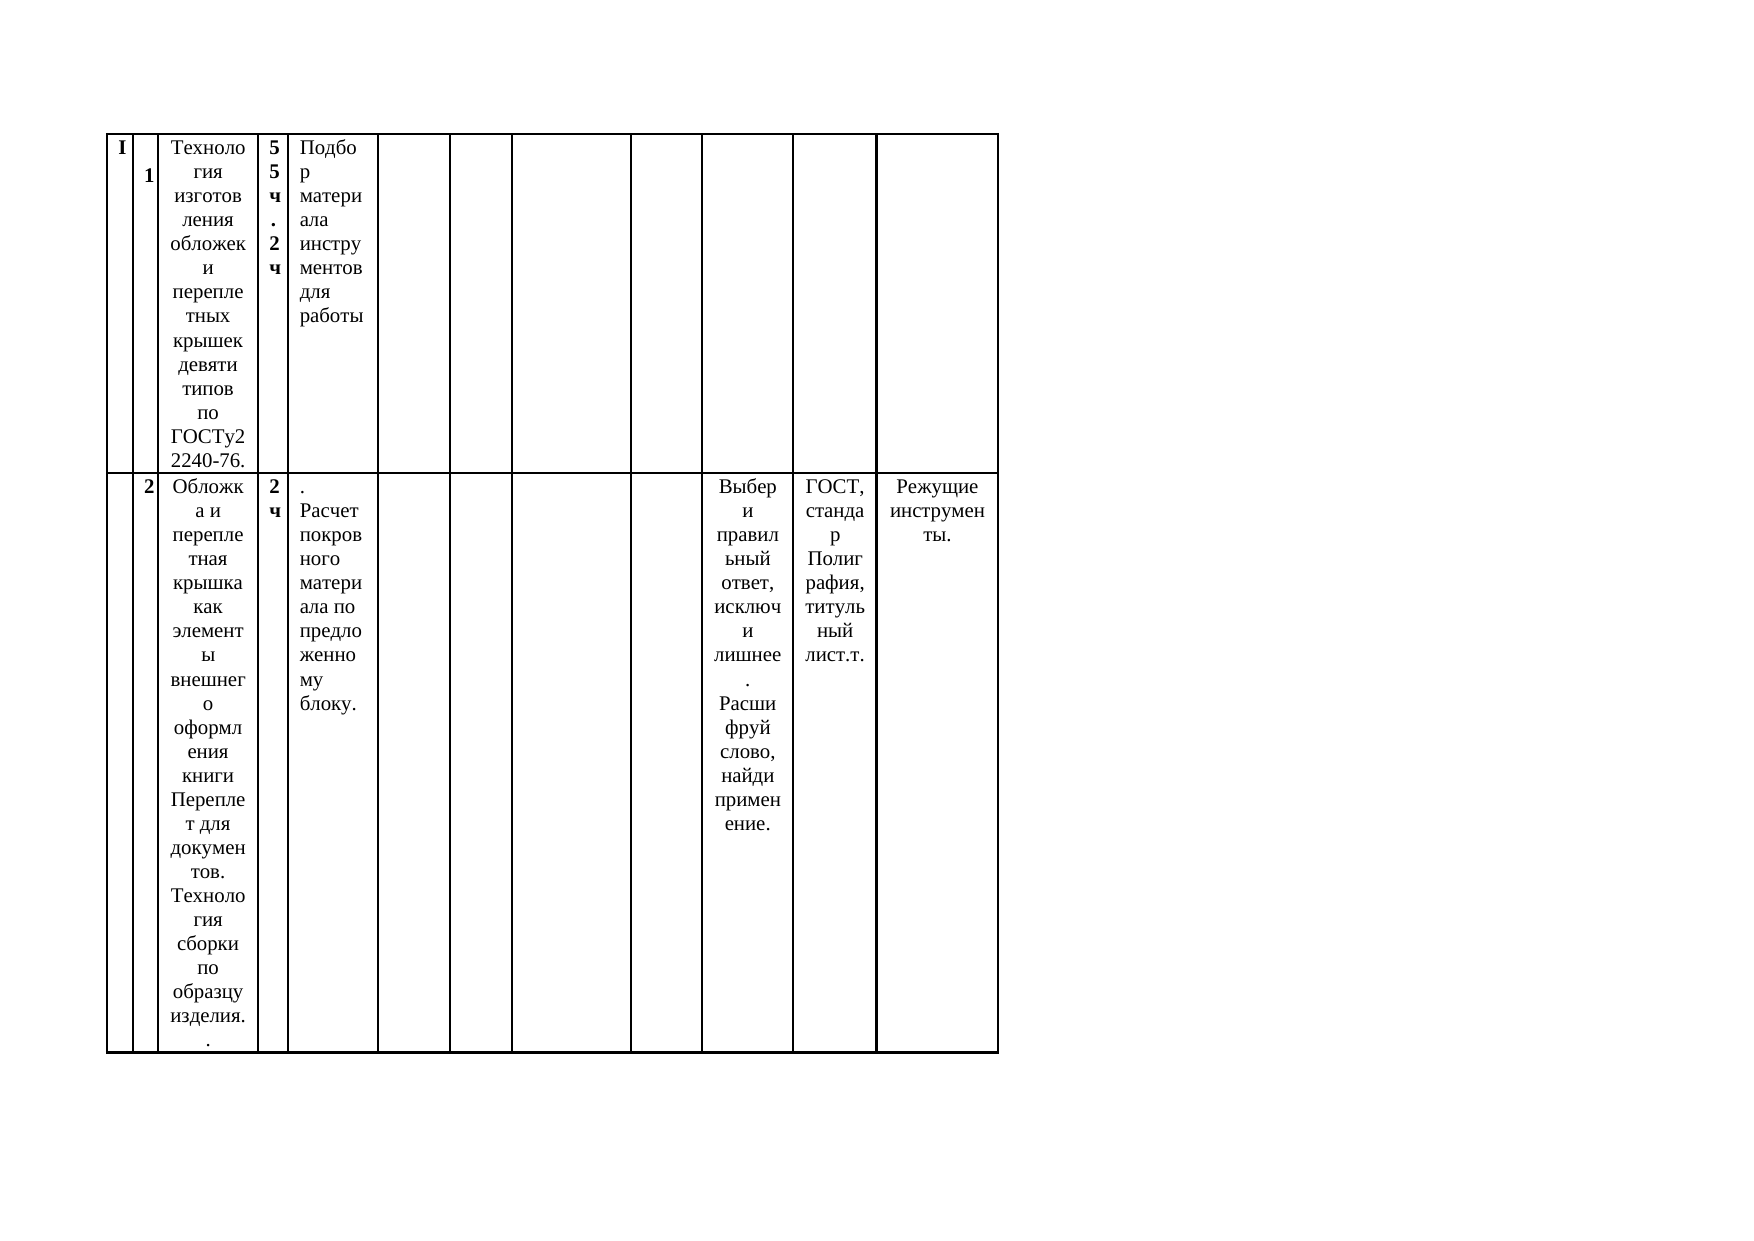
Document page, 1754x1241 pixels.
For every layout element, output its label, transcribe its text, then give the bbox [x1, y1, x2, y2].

table_cell 20.01 [134, 474, 157, 1051]
table_cell 19.01 [134, 135, 157, 472]
table_cell [108, 474, 132, 1051]
table_cell [878, 135, 997, 472]
table_cell [513, 474, 630, 1051]
table_cell [794, 135, 875, 472]
table_cell 55ч. 2ч [259, 135, 287, 472]
table_cell [703, 135, 792, 472]
table_cell . Расчет покровного материала по предложенному блоку. [289, 474, 377, 1051]
table_cell [632, 474, 701, 1051]
table_cell Обложка и переплетная крышка как элементы внешнего оформления книги Переплет для документов. Технология сборки по образцу изделия.. [159, 474, 257, 1051]
table_cell Технология изготовления обложек и переплетных крышек девяти типов по ГОСТу22240-76. [159, 135, 257, 472]
table_cell Выбери правильный ответ, исключи лишнее. Расшифруй слово, найди применение. [703, 474, 792, 1051]
table_cell Подбор материала инструментов для работы [289, 135, 377, 472]
table_cell ГОСТ, стандар Полиграфия, титульный лист.т. [794, 474, 875, 1051]
table_cell [632, 135, 701, 472]
table_cell [451, 474, 511, 1051]
table_cell [379, 135, 449, 472]
table_cell Режущие инструменты. [878, 474, 997, 1051]
table_cell [513, 135, 630, 472]
table_cell III [108, 135, 132, 472]
table_cell 2ч [259, 474, 287, 1051]
table_cell [379, 474, 449, 1051]
table_cell [451, 135, 511, 472]
